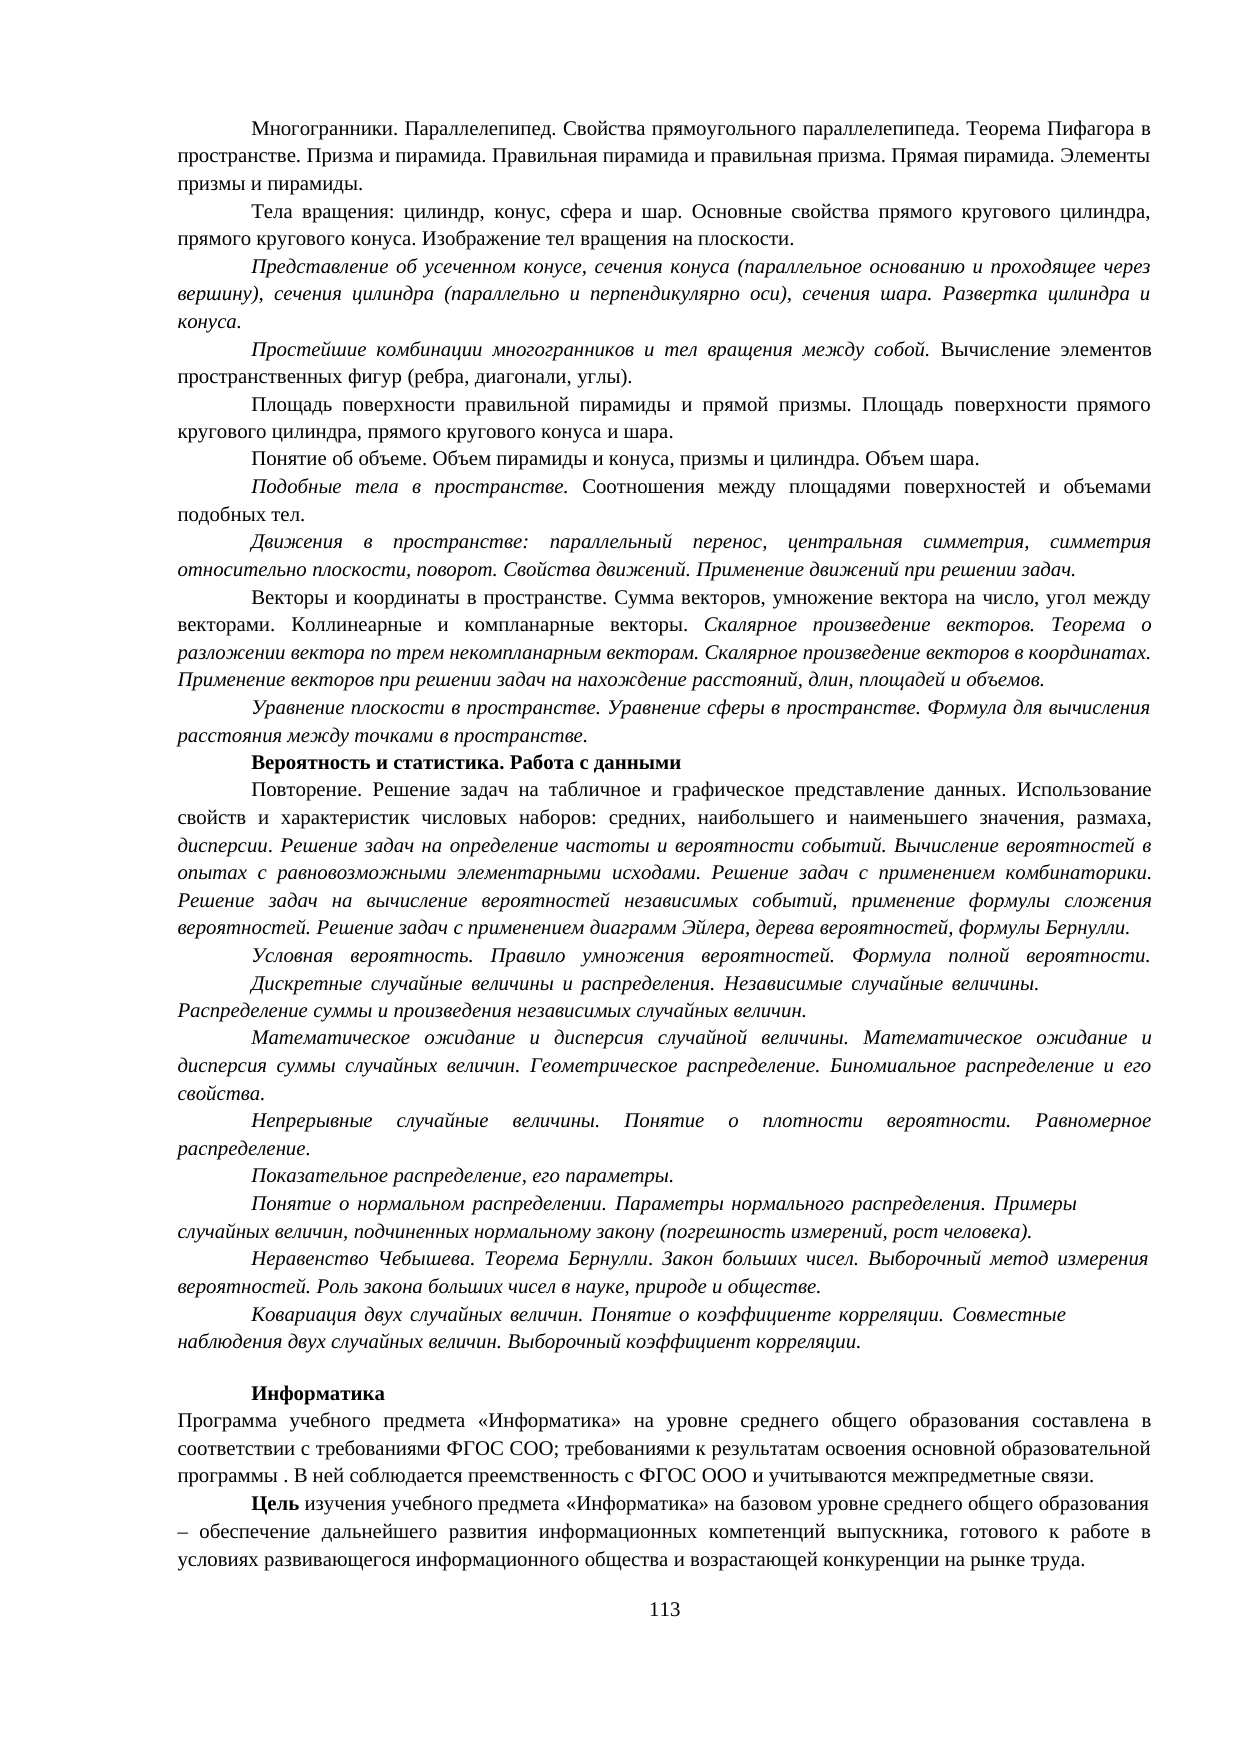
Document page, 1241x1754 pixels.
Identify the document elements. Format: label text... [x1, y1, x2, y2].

text Понятие об объеме. Объем пирамиды и конуса, призмы и цилиндра. Объем шара. [251, 447, 1240, 471]
text Многогранники. Параллелепипед. Свойства прямоугольного параллелепипеда. Теорема Пифагора в пространстве. Призма и пирамида. Правильная пирамида и правильная призма. Прямая пирамида. Элементы призмы и пирамиды. [177, 116, 1152, 195]
subtitle Вероятность и статистика. Работа с данными [251, 750, 1240, 774]
text Понятие о нормальном распределении. Параметры нормального распределения. Примеры случайных величин, подчиненных нормальному закону (погрешность измерений, рост человека). [177, 1191, 1159, 1243]
text Повторение. Решение задач на табличное и графическое представление данных. Использование свойств и характеристик числовых наборов: средних, наибольшего и наименьшего значения, размаха, дисперсии. Решение задач на определение частоты и вероятности событий. Вычисление вероятностей в опытах с равновозможными элементарными исходами. Решение задач с применением комбинаторики. Решение задач на вычисление вероятностей независимых событий, применение формулы сложения вероятностей. Решение задач с применением диаграмм Эйлера, дерева вероятностей, формулы Бернулли. [177, 777, 1152, 939]
text Тела вращения: цилиндр, конус, сфера и шар. Основные свойства прямого кругового цилиндра, прямого кругового конуса. Изображение тел вращения на плоскости. [177, 198, 1151, 250]
text Уравнение плоскости в пространстве. Уравнение сферы в пространстве. Формула для вычисления расстояния между точками в пространстве. [177, 695, 1151, 747]
text Представление об усеченном конусе, сечения конуса (параллельное основанию и проходящее через вершину), сечения цилиндра (параллельно и перпендикулярно оси), сечения шара. Развертка цилиндра и конуса. [177, 254, 1152, 333]
text Цель изучения учебного предмета «Информатика» на базовом уровне среднего общего образования [251, 1491, 1240, 1515]
text Математическое ожидание и дисперсия случайной величины. Математическое ожидание и дисперсия суммы случайных величин. Геометрическое распределение. Биномиальное распределение и его свойства. [177, 1025, 1152, 1104]
text Неравенство Чебышева. Теорема Бернулли. Закон больших чисел. Выборочный метод измерения вероятностей. Роль закона больших чисел в науке, природе и обществе. [177, 1246, 1240, 1298]
subtitle Информатика [251, 1381, 1240, 1405]
text Векторы и координаты в пространстве. Сумма векторов, умножение вектора на число, угол между векторами. Коллинеарные и компланарные векторы. Скалярное произведение векторов. Теорема о разложении вектора по трем некомпланарным векторам. Скалярное произведение векторов в координатах. Применение векторов при решении задач на нахождение расстояний, длин, площадей и объемов. [177, 584, 1152, 691]
text Программа учебного предмета «Информатика» на уровне среднего общего образования составлена в соответствии с требованиями ФГОС СОО; требованиями к результатам освоения основной образовательной программы . В ней соблюдается преемственность с ФГОС ООО и учитываются межпредметные связи. [177, 1408, 1152, 1487]
text Непрерывные случайные величины. Понятие о плотности вероятности. Равномерное распределение. [177, 1108, 1151, 1160]
text – обеспечение дальнейшего развития информационных компетенций выпускника, готового к работе в условиях развивающегося информационного общества и возрастающей конкуренции на рынке труда. [177, 1519, 1151, 1571]
text Условная вероятность. Правило умножения вероятностей. Формула полной вероятности. Дискретные случайные величины и распределения. Независимые случайные величины. [251, 943, 1152, 994]
text Простейшие комбинации многогранников и тел вращения между собой. Вычисление элементов пространственных фигур (ребра, диагонали, углы). [177, 337, 1152, 388]
text Распределение суммы и произведения независимых случайных величин. [177, 998, 1240, 1022]
text Подобные тела в пространстве. Соотношения между площадями поверхностей и объемами подобных тел. [177, 474, 1151, 526]
text Ковариация двух случайных величин. Понятие о коэффициенте корреляции. Совместные наблюдения двух случайных величин. Выборочный коэффициент корреляции. [177, 1302, 1159, 1353]
text Движения в пространстве: параллельный перенос, центральная симметрия, симметрия относительно плоскости, поворот. Свойства движений. Применение движений при решении задач. [177, 529, 1151, 581]
text Показательное распределение, его параметры. [251, 1163, 1240, 1187]
text Площадь поверхности правильной пирамиды и прямой призмы. Площадь поверхности прямого кругового цилиндра, прямого кругового конуса и шара. [177, 392, 1151, 443]
